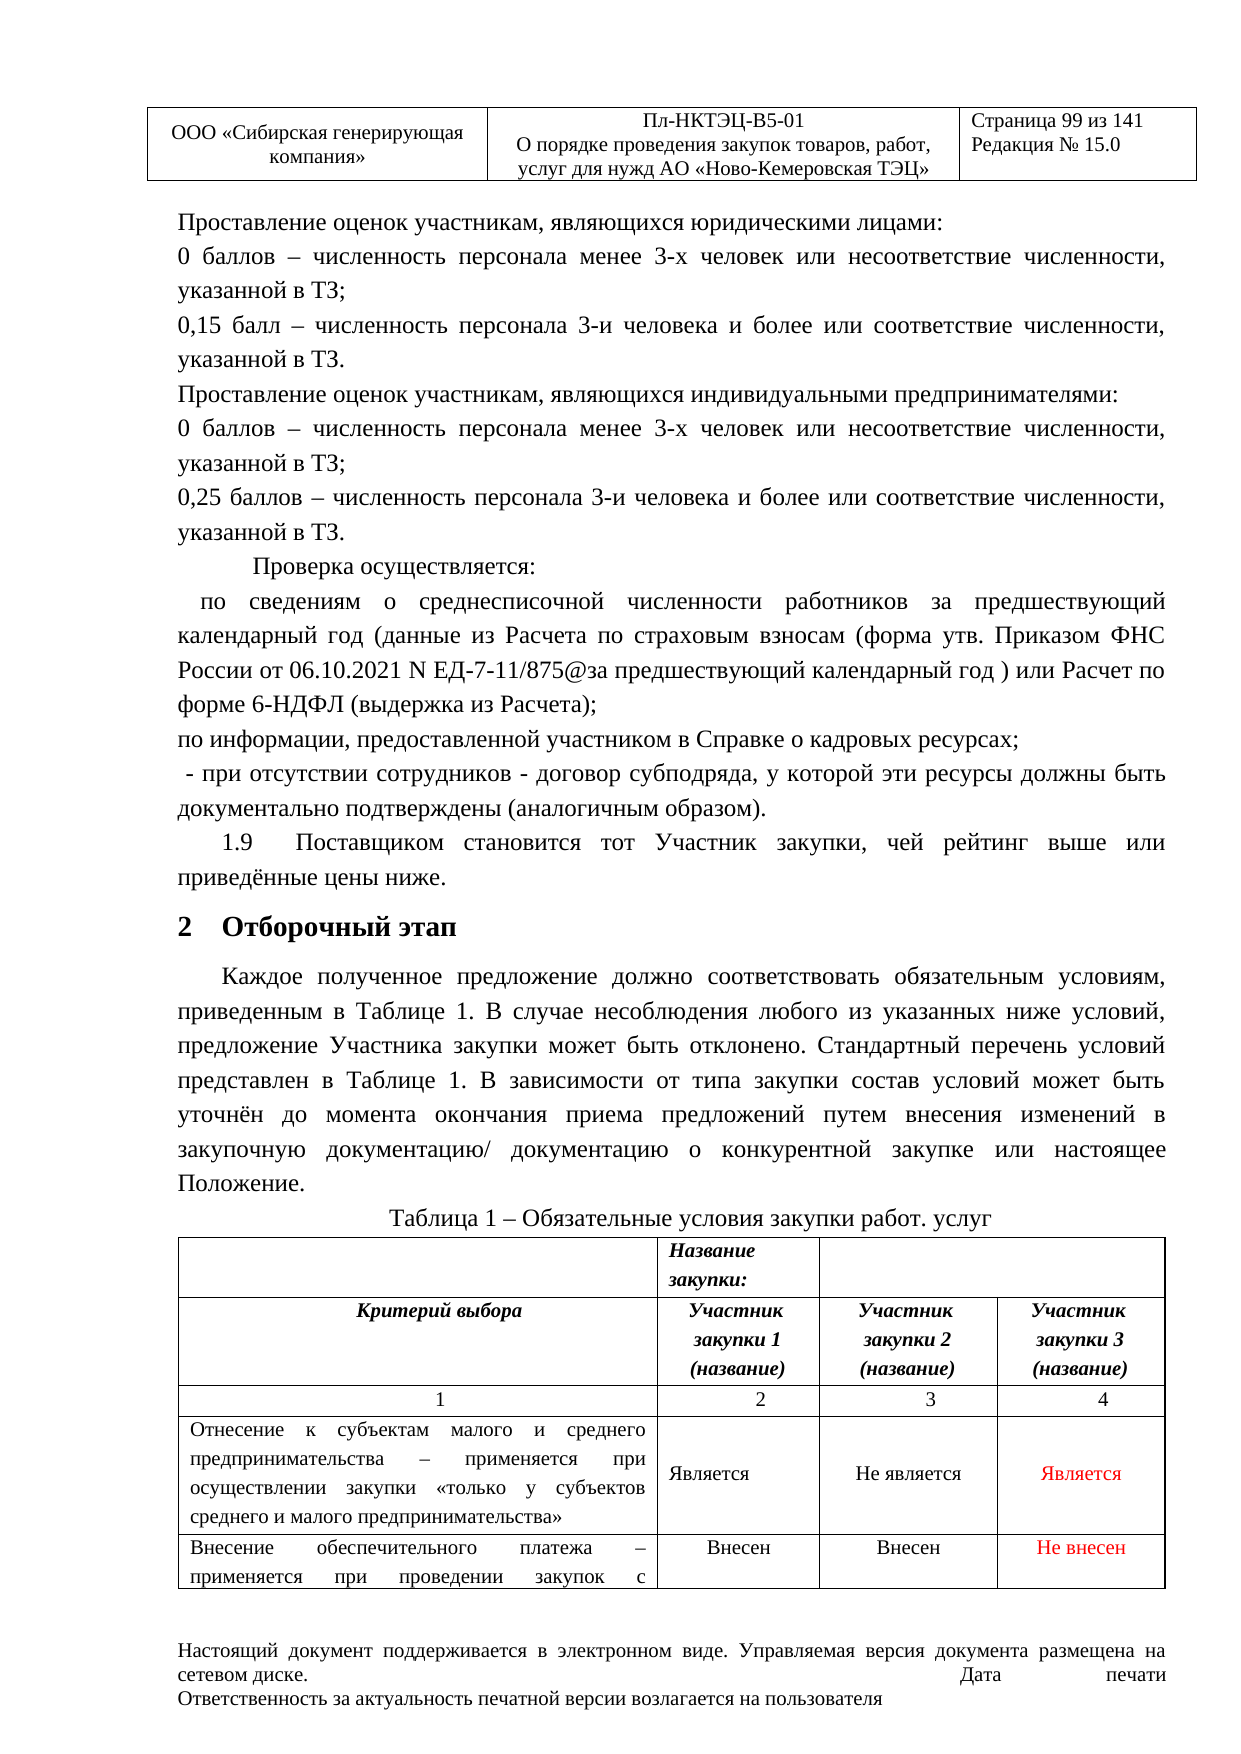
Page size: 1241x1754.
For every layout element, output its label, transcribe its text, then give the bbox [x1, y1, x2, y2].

text 0 баллов – численность персонала менее 3-х человек или несоответствие численности, указанной в ТЗ; [177, 241, 1166, 304]
text 0 баллов – численность персонала менее 3-х человек или несоответствие численности, указанной в ТЗ; [177, 413, 1166, 477]
table_header [820, 1238, 1164, 1297]
table_cell Внесен [658, 1535, 819, 1588]
list Поставщиком становится тот Участник закупки, чей рейтинг выше или приведённые цены ниже. [177, 827, 1166, 890]
list Таблица 1 – Обязательные условия закупки работ. услуг [215, 1203, 1166, 1231]
table_cell 2 [658, 1386, 819, 1416]
table_cell Является [998, 1417, 1164, 1534]
text 0,15 балл – численность персонала 3-и человека и более или соответствие численности, указанной в ТЗ. [177, 310, 1166, 373]
table_header Название закупки: [658, 1238, 819, 1297]
table_cell Отнесение к субъектам малого и среднего предпринимательства – применяется при осуществлении закупки «только у субъектов среднего и малого предпринимательства» [179, 1417, 657, 1534]
table_cell 4 [998, 1386, 1164, 1416]
text 0,25 баллов – численность персонала 3-и человека и более или соответствие численности, указанной в ТЗ. [177, 482, 1166, 546]
text по информации, предоставленной участником в Справке о кадровых ресурсах; [177, 724, 1166, 752]
text Каждое полученное предложение должно соответствовать обязательным условиям, приведенным в Таблице 1. В случае несоблюдения любого из указанных ниже условий, предложение Участника закупки может быть отклонено. Стандартный перечень условий представлен в Таблице 1. В зависимости от типа закупки состав условий может быть уточнён до момента окончания приема предложений путем внесения изменений в закупочную документацию/ документацию о конкурентной закупке или настоящее Положение. [177, 961, 1166, 1197]
table_cell Не является [820, 1417, 997, 1534]
table_cell 1 [179, 1386, 657, 1416]
table_cell Участник закупки 1 (название) [658, 1298, 819, 1385]
table_header [179, 1238, 657, 1297]
table_cell 3 [820, 1386, 997, 1416]
table_cell Критерий выбора [179, 1298, 657, 1385]
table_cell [179, 1535, 657, 1588]
table_cell Является [658, 1417, 819, 1534]
list Отборочный этап [177, 909, 1166, 942]
table_cell Участник закупки 3 (название) [998, 1298, 1164, 1385]
text Проставление оценок участникам, являющихся юридическими лицами: [177, 207, 1166, 235]
text по сведениям о среднесписочной численности работников за предшествующий календарный год (данные из Расчета по страховым взносам (форма утв. Приказом ФНС России от 06.10.2021 N ЕД-7-11/875@за предшествующий календарный год ) или Расчет по форме 6-НДФЛ (выдержка из Расчета); [177, 586, 1166, 718]
table_cell Участник закупки 2 (название) [820, 1298, 997, 1385]
text Проверка осуществляется: [177, 551, 1166, 580]
text - при отсутствии сотрудников - договор субподряда, у которой эти ресурсы должны быть документально подтверждены (аналогичным образом). [177, 758, 1166, 821]
table_cell Не внесен [998, 1535, 1164, 1588]
table_cell Внесен [820, 1535, 997, 1588]
text Проставление оценок участникам, являющихся индивидуальными предпринимателями: [177, 379, 1166, 408]
